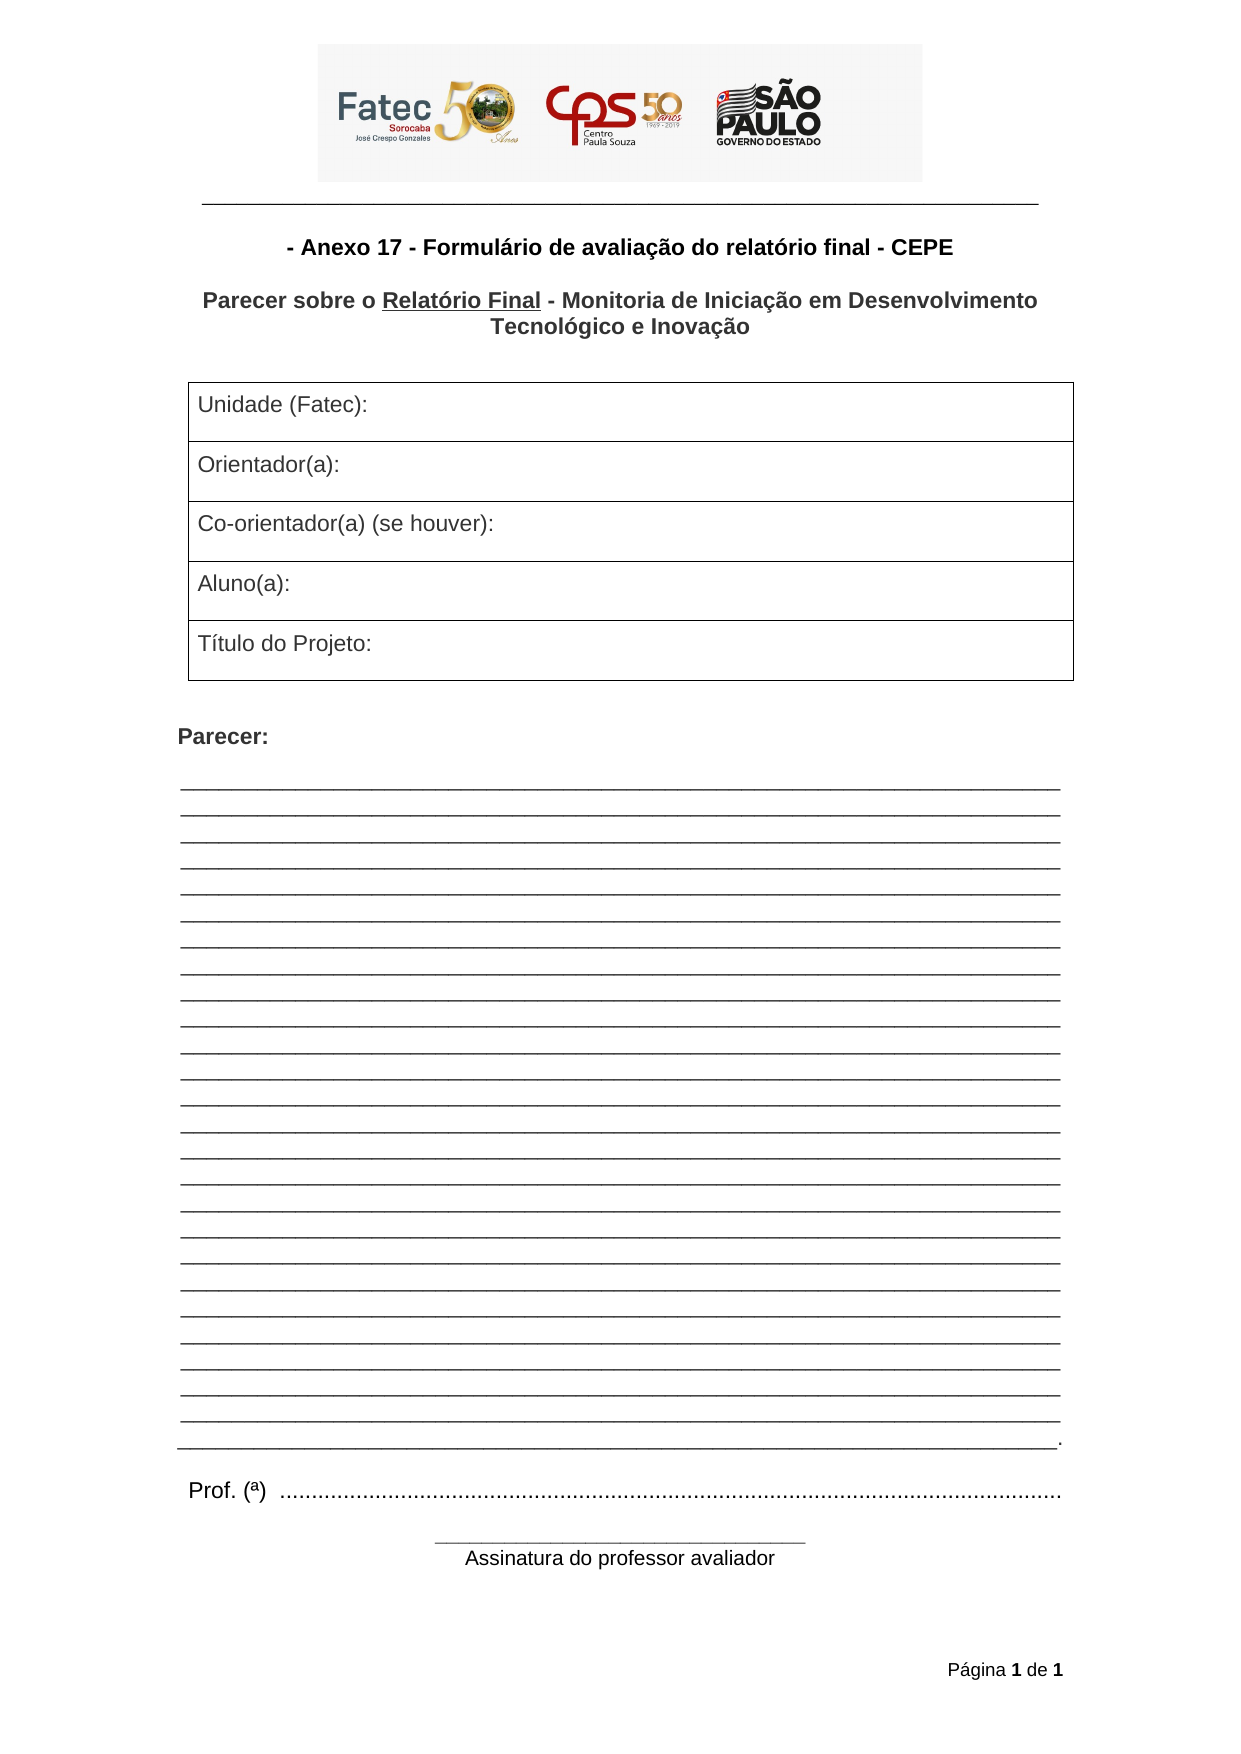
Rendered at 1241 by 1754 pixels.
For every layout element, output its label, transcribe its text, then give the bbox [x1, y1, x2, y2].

picture [317, 44, 923, 182]
text __________________________________________________________________________________________________________________________________________________________________________________________________________________________________________________________________________________________________________________________________________________________________________________________________________________________________________________________________________________________________________________________________________________________________________________________________________________________________________________________________________________________________________________________________________________________________________________________________________________________________________________________________________________________________________________________________________________________________________________________________________________________________________________________________________________________________________________________________________________________________________________________________________________________________________________________________________________________________________________________________________________________________________________________________________________________________________________________________________________________________________________________________________________________________________________________________________________________________________________________________________________________________________________________________________________________________________________________________________________________________________________________________. [177, 765, 1063, 1450]
table_cell Aluno(a): [189, 562, 1073, 620]
text ________________________________ [177, 1522, 1063, 1546]
text Prof. (ª) ........................................................................................................................... [177, 1477, 1063, 1503]
table_cell Co-orientador(a) (se houver): [189, 502, 1073, 561]
table_cell Título do Projeto: [189, 621, 1073, 680]
text Parecer: [177, 723, 1063, 749]
table_header Unidade (Fatec): [189, 383, 1073, 441]
text Assinatura do professor avaliador [177, 1546, 1063, 1569]
text Parecer sobre o Relatório Final - Monitoria de Iniciação em Desenvolvimento Tecnológico e Inovação [177, 287, 1063, 339]
text - Anexo 17 - Formulário de avaliação do relatório final - CEPE [177, 234, 1063, 261]
table_cell Orientador(a): [189, 442, 1073, 501]
